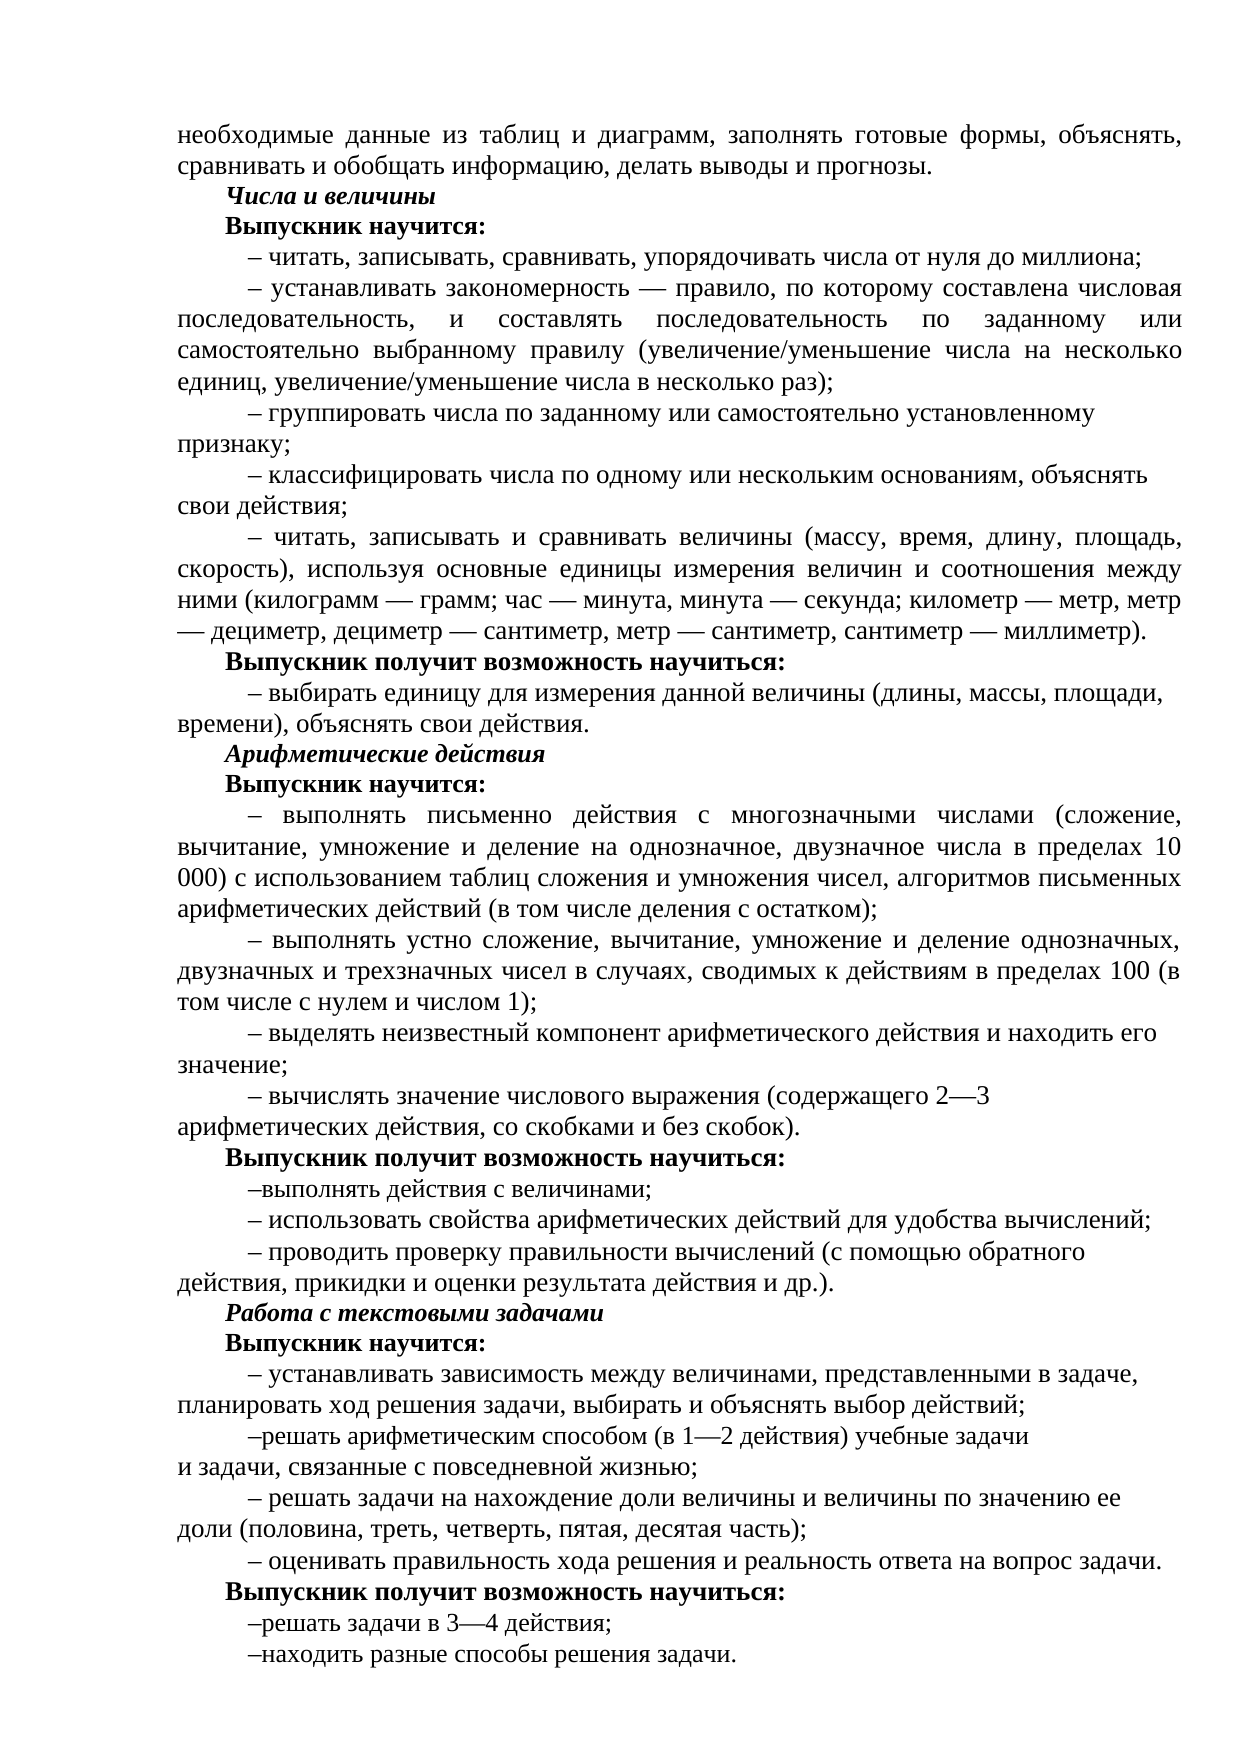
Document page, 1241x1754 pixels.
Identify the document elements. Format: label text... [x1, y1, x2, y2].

text Арифметические действия Выпускник научится: [225, 738, 617, 798]
text Выпускник получит возможность научиться: [225, 645, 1183, 676]
list задачи, связанные с повседневной жизнью; [177, 1450, 1183, 1481]
text – оценивать правильность хода решения и реальность ответа на вопрос задачи. [177, 1544, 1181, 1575]
text – выполнять письменно действия с многозначными числами (сложение, вычитание, умножение и деление на однозначное, двузначное числа в пределах 10 000) с использованием таблиц сложения и умножения чисел, алгоритмов письменных арифметических действий (в том числе деления с остатком); [177, 798, 1183, 923]
text – читать, записывать и сравнивать величины (массу, время, длину, площадь, скорость), используя основные единицы измерения величин и соотношения между ними (килограмм — грамм; час — минута, минута — секунда; километр — метр, метр — дециметр, дециметр — сантиметр, метр — сантиметр, сантиметр — миллиметр). [177, 521, 1183, 645]
text Числа и величины Выпускник научится: [225, 180, 556, 240]
text Выпускник получит возможность научиться: [225, 1575, 1183, 1606]
text Выпускник получит возможность научиться: [225, 1141, 1183, 1172]
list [177, 118, 1183, 180]
text – выделять неизвестный компонент арифметического действия и находить его значение; [177, 1017, 1181, 1079]
text – выполнять устно сложение, вычитание, умножение и деление однозначных, двузначных и трехзначных чисел в случаях, сводимых к действиям в пределах 100 (в том числе с нулем и числом 1); [177, 923, 1181, 1017]
text – использовать свойства арифметических действий для удобства вычислений; [177, 1203, 1181, 1234]
text – устанавливать закономерность — правило, по которому составлена числовая последовательность, и составлять последовательность по заданному или самостоятельно выбранному правилу (увеличение/уменьшение числа на несколько единиц, увеличение/уменьшение числа в несколько раз); [177, 271, 1183, 396]
text –выполнять действия с величинами; [248, 1172, 1183, 1203]
text – проводить проверку правильности вычислений (с помощью обратного действия, прикидки и оценки результата действия и др.). [177, 1234, 1181, 1297]
text – устанавливать зависимость между величинами, представленными в задаче, планировать ход решения задачи, выбирать и объяснять выбор действий; [177, 1357, 1181, 1419]
text – группировать числа по заданному или самостоятельно установленному признаку; [177, 396, 1181, 458]
text – выбирать единицу для измерения данной величины (длины, массы, площади, времени), объяснять свои действия. [177, 676, 1183, 738]
text – классифицировать числа по одному или нескольким основаниям, объяснять свои действия; [177, 458, 1181, 521]
text – вычислять значение числового выражения (содержащего 2—3 арифметических действия, со скобками и без скобок). [177, 1079, 1183, 1141]
text –находить разные способы решения задачи. [248, 1637, 1183, 1668]
text – решать задачи на нахождение доли величины и величины по значению ее доли (половина, треть, четверть, пятая, десятая часть); [177, 1481, 1183, 1544]
text –решать задачи в 3—4 действия; [248, 1606, 1183, 1637]
text Работа с текстовыми задачами Выпускник научится: [225, 1297, 675, 1357]
text – читать, записывать, сравнивать, упорядочивать числа от нуля до миллиона; [177, 240, 1181, 271]
text –решать арифметическим способом (в 1—2 действия) учебные задачи [248, 1419, 1183, 1450]
